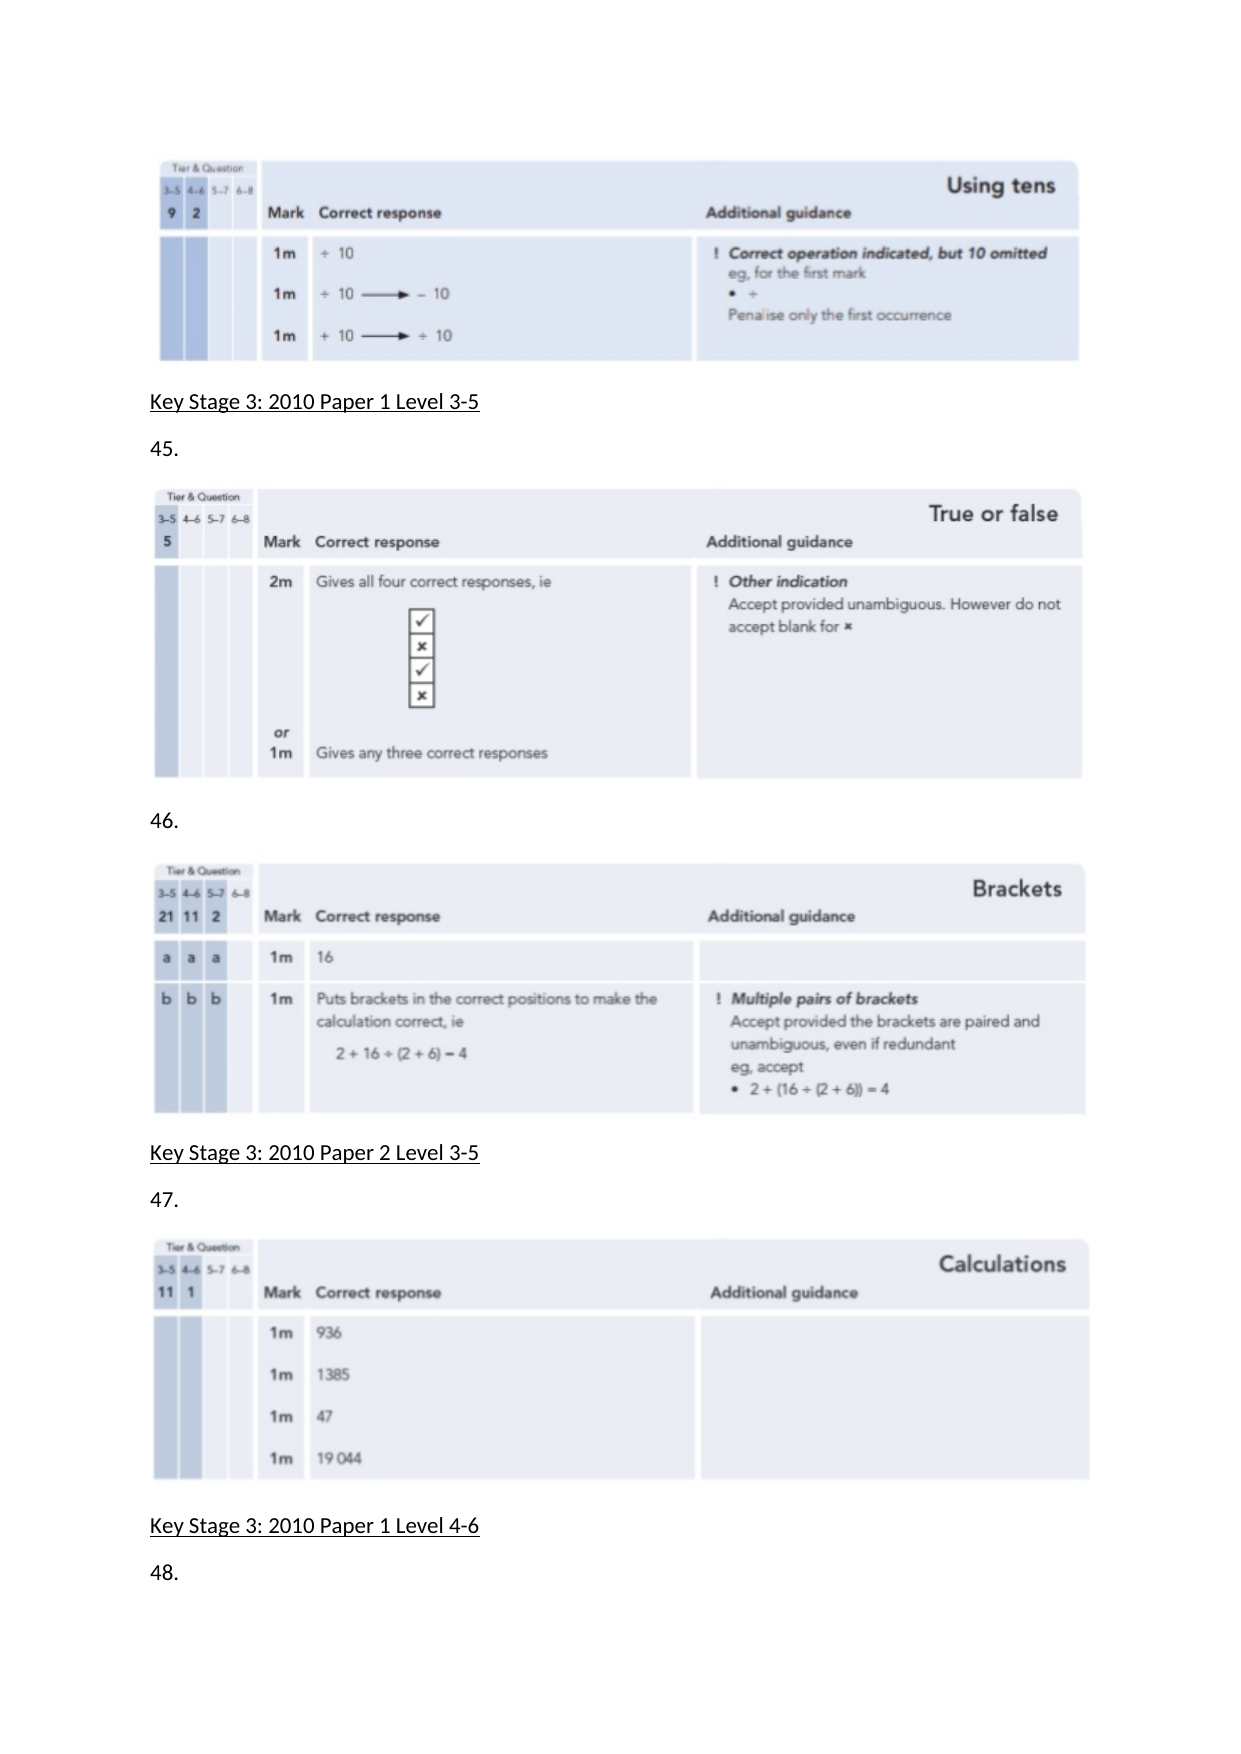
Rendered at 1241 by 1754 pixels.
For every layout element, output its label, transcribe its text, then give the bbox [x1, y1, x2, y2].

text Key Stage 3: 2010 Paper 2 Level 3-5 [150, 1138, 1090, 1167]
text 48. [150, 1558, 1090, 1586]
picture [150, 1232, 1091, 1493]
text 45. [150, 434, 1090, 462]
text Key Stage 3: 2010 Paper 1 Level 3-5 [150, 387, 1090, 415]
text 47. [150, 1185, 1090, 1213]
text Key Stage 3: 2010 Paper 1 Level 4-6 [150, 1511, 1090, 1539]
picture [150, 480, 1091, 787]
picture [150, 852, 1091, 1120]
picture [150, 150, 1091, 368]
text 46. [150, 806, 1090, 834]
